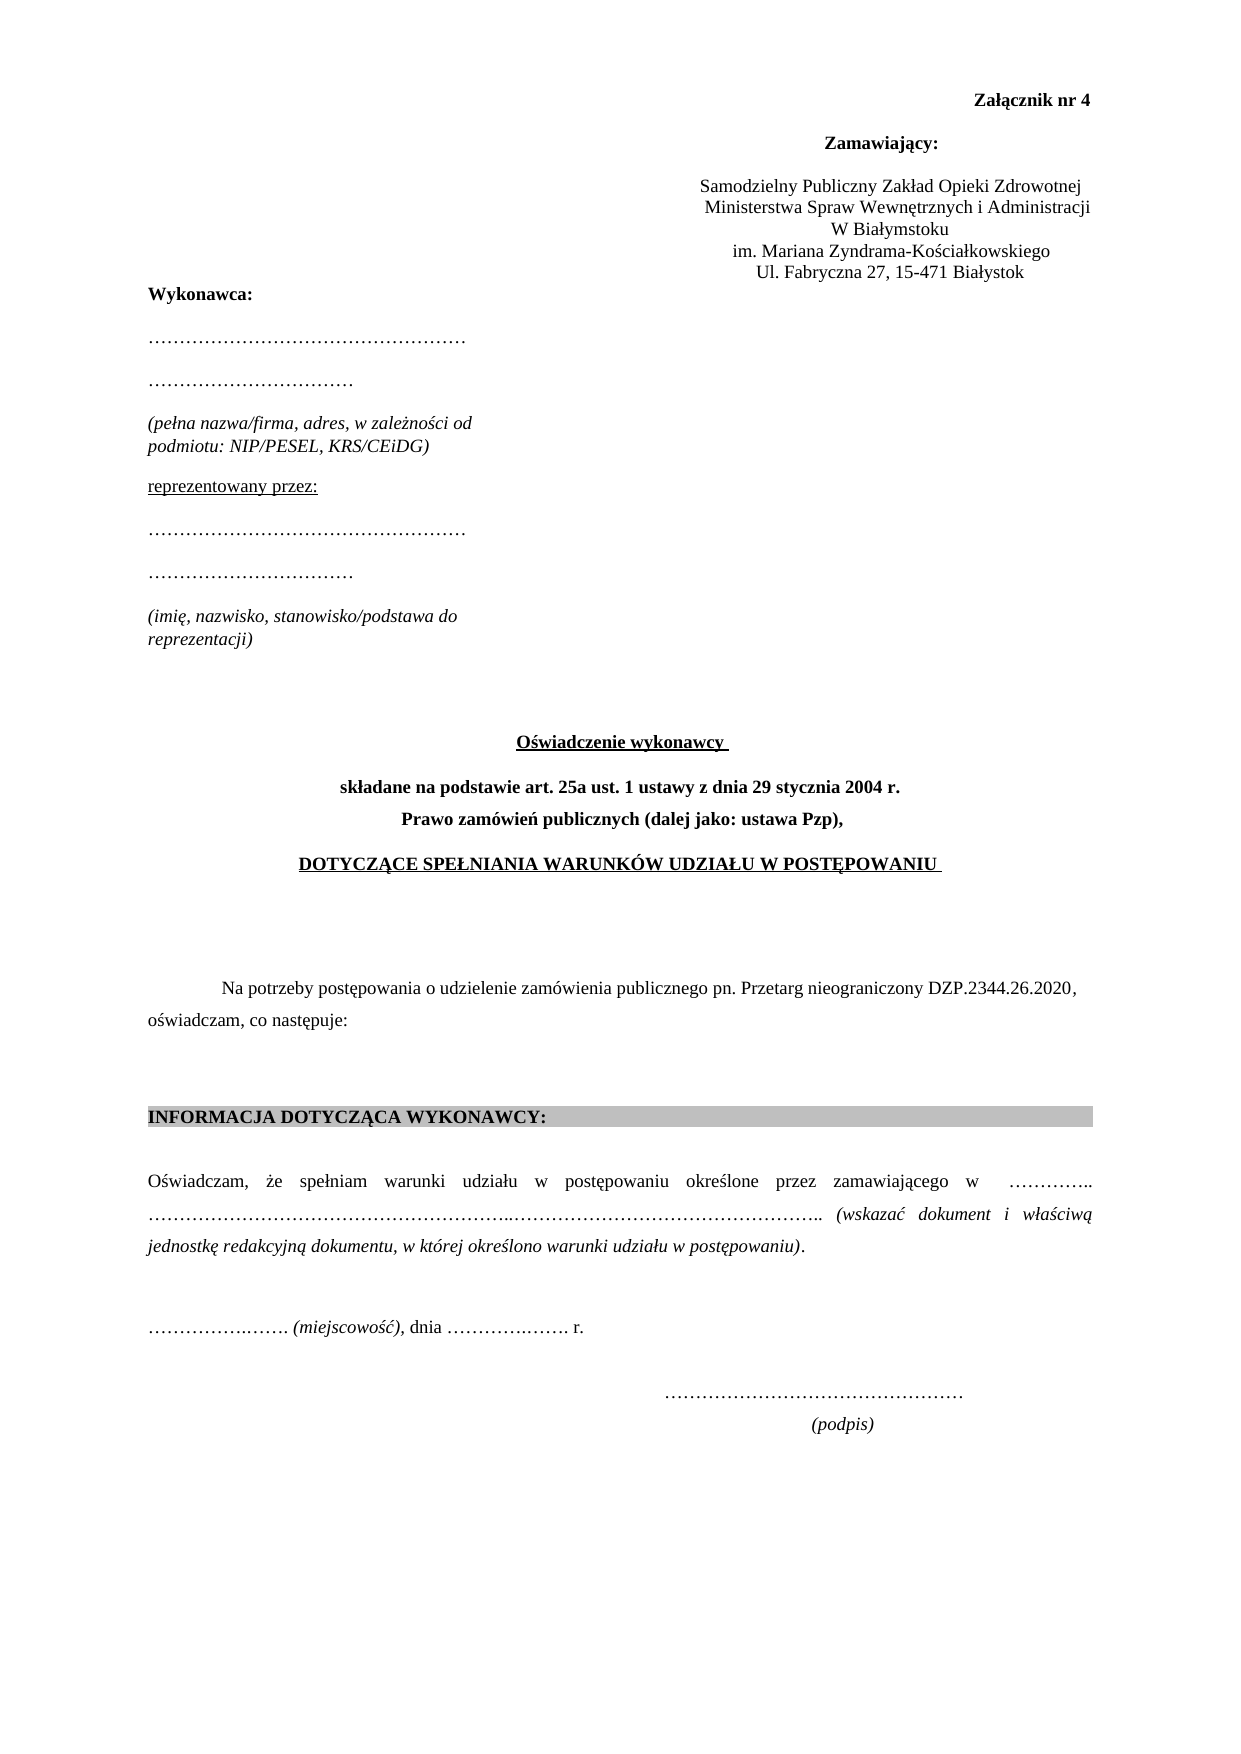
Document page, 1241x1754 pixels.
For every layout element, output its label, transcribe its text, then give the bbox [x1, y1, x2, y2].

text reprezentowany przez: [148, 475, 1093, 497]
text im. Mariana Zyndrama-Kościałkowskiego [148, 239, 1093, 261]
text ………………………………………… [148, 1381, 1093, 1402]
text Prawo zamówień publicznych (dalej jako: ustawa Pzp), [148, 808, 1093, 829]
text W Białymstoku [148, 218, 1093, 239]
text Oświadczenie wykonawcy [148, 731, 1093, 752]
text DOTYCZĄCE SPEŁNIANIA WARUNKÓW UDZIAŁU W POSTĘPOWANIU [148, 853, 1093, 916]
text …………….……. (miejscowość), dnia ………….……. r. [148, 1316, 1093, 1338]
text Wykonawca: [148, 283, 1093, 304]
text Ministerstwa Spraw Wewnętrznych i Administracji [148, 196, 1093, 218]
text ………………………………………………………………………… [148, 518, 472, 583]
text INFORMACJA DOTYCZĄCA WYKONAWCY: [148, 1106, 1093, 1127]
text Samodzielny Publiczny Zakład Opieki Zdrowotnej [148, 175, 1093, 196]
text składane na podstawie art. 25a ust. 1 ustawy z dnia 29 stycznia 2004 r. [148, 776, 1093, 797]
text Zamawiający: [694, 132, 1093, 153]
text Załącznik nr 4 [694, 89, 1093, 110]
text (podpis) [738, 1413, 1093, 1435]
text Oświadczam, że spełniam warunki udziału w postępowaniu określone przez zamawiającego w …………..…………………………………………………..………………………………………….. (wskazać dokument i właściwą jednostkę redakcyjną dokumentu, w której określono warunki udziału w postępowaniu). [148, 1170, 1093, 1257]
text ………………………………………………………………………… [148, 326, 472, 391]
text Ul. Fabryczna 27, 15-471 Białystok [148, 261, 1093, 283]
text (imię, nazwisko, stanowisko/podstawa do reprezentacji) [148, 604, 472, 649]
text Na potrzeby postępowania o udzielenie zamówienia publicznego pn. Przetarg nieograniczony DZP.2344.26.2020, oświadczam, co następuje: [148, 977, 1093, 1031]
text (pełna nazwa/firma, adres, w zależności od podmiotu: NIP/PESEL, KRS/CEiDG) [148, 412, 472, 457]
